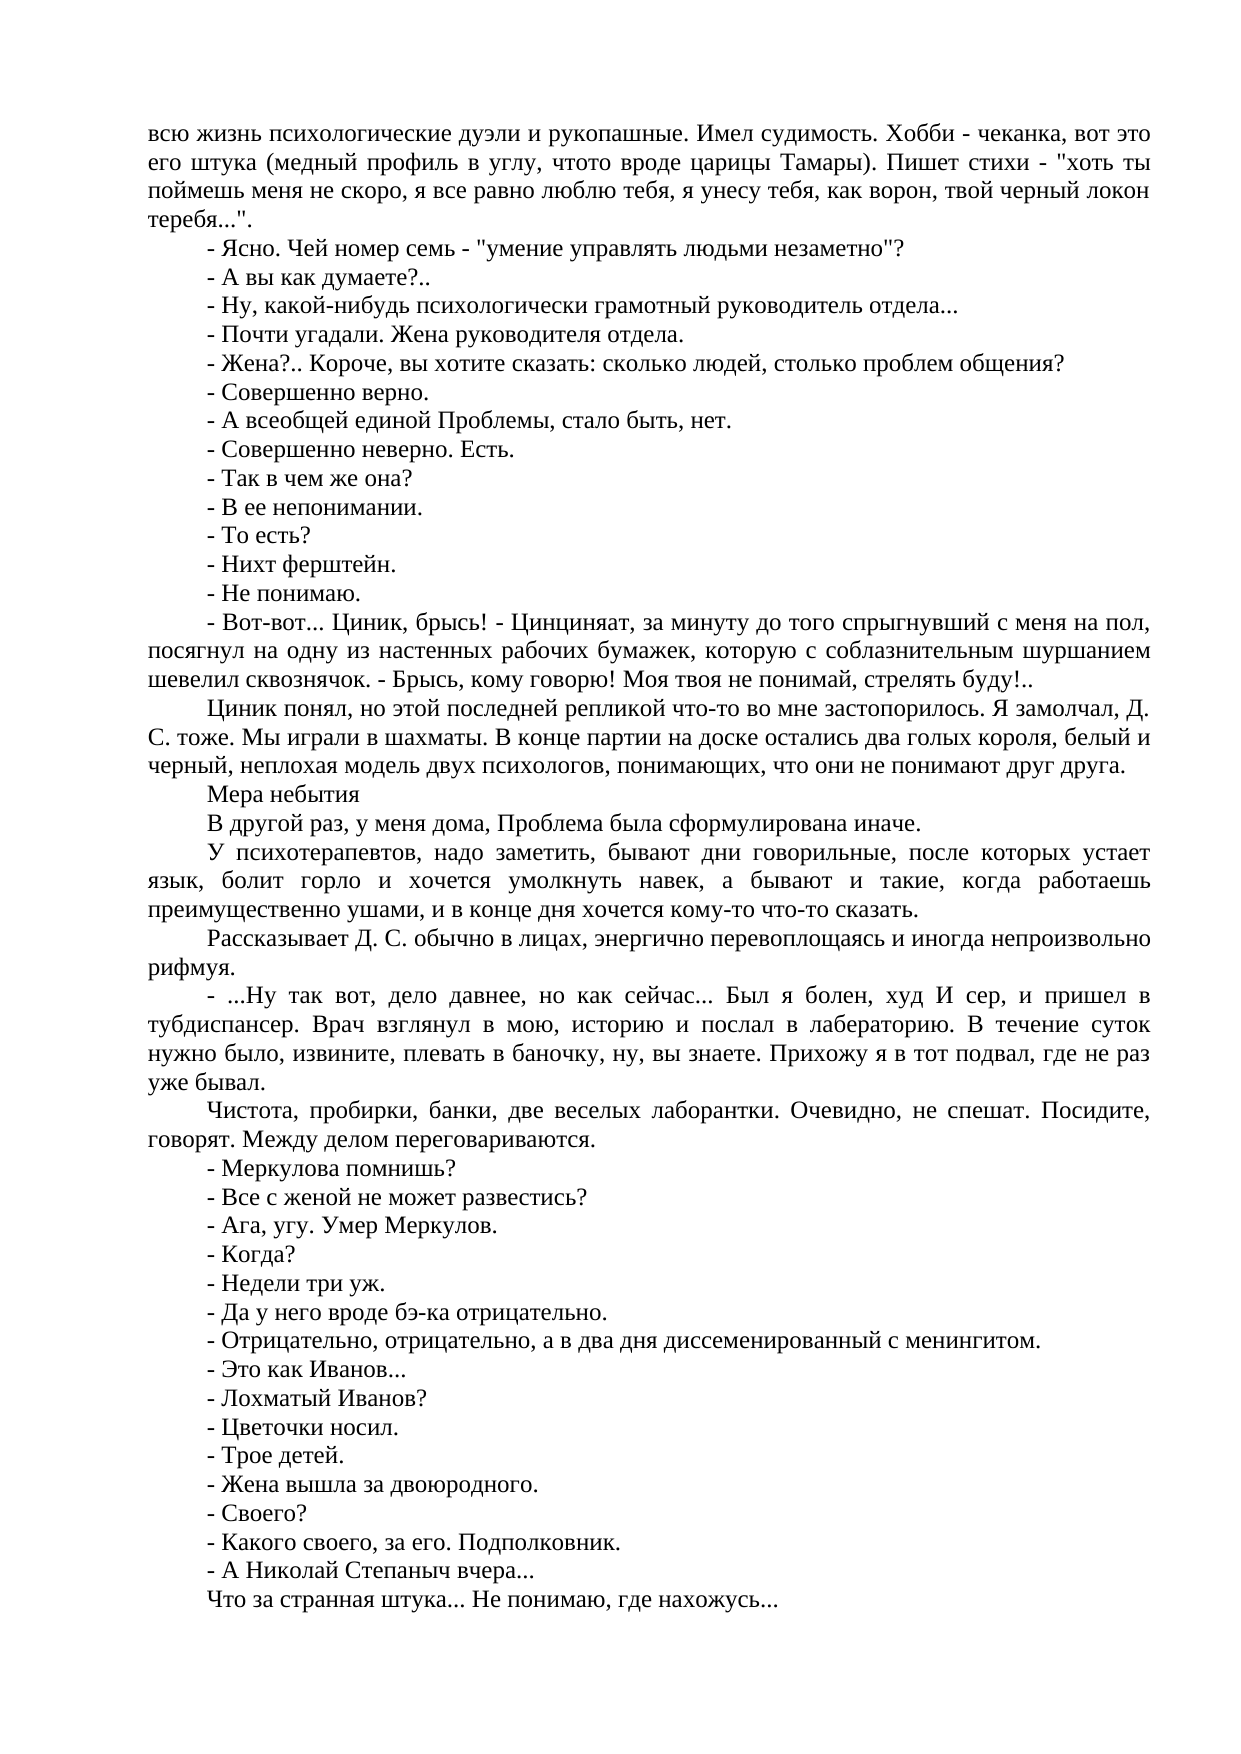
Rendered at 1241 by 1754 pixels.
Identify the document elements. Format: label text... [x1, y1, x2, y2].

text - А Николай Степаныч вчера... [148, 1556, 1152, 1584]
text - А вы как думаете?.. [148, 262, 1152, 291]
text - Не понимаю. [148, 578, 1152, 607]
text - Ясно. Чей номер семь - "умение управлять людьми незаметно"? [148, 233, 1152, 262]
text - А всеобщей единой Проблемы, стало быть, нет. [148, 406, 1152, 434]
text - Меркулова помнишь? [148, 1153, 1152, 1182]
text - Совершенно неверно. Есть. [148, 434, 1152, 463]
text У психотерапевтов, надо заметить, бывают дни говорильные, после которых устает язык, болит горло и хочется умолкнуть навек, а бывают и такие, когда работаешь преимущественно ушами, и в конце дня хочется кому-то что-то сказать. [148, 837, 1152, 923]
text Мера небытия [148, 779, 1152, 808]
text - Трое детей. [148, 1441, 1152, 1469]
text - Когда? [148, 1239, 1152, 1268]
text - Лохматый Иванов? [148, 1383, 1152, 1412]
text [148, 118, 1152, 233]
text - Цветочки носил. [148, 1412, 1152, 1441]
text Что за странная штука... Не понимаю, где нахожусь... [148, 1584, 1152, 1613]
text - Недели три уж. [148, 1268, 1152, 1297]
text Рассказывает Д. С. обычно в лицах, энергично перевоплощаясь и иногда непроизвольно рифмуя. [148, 923, 1152, 981]
text - Нихт ферштейн. [148, 549, 1152, 578]
text - Совершенно верно. [148, 377, 1152, 406]
text - Ага, угу. Умер Меркулов. [148, 1211, 1152, 1239]
text - Так в чем же она? [148, 463, 1152, 492]
text - Своего? [148, 1498, 1152, 1527]
text В другой раз, у меня дома, Проблема была сформулирована иначе. [148, 808, 1152, 837]
text Циник понял, но этой последней репликой что-то во мне застопорилось. Я замолчал, Д. С. тоже. Мы играли в шахматы. В конце партии на доске остались два голых короля, белый и черный, неплохая модель двух психологов, понимающих, что они не понимают друг друга. [148, 693, 1152, 779]
text - Ну, какой-нибудь психологически грамотный руководитель отдела... [148, 291, 1152, 319]
text - Все с женой не может развестись? [148, 1182, 1152, 1211]
text - Вот-вот... Циник, брысь! - Цинциняат, за минуту до того спрыгнувший с меня на пол, посягнул на одну из настенных рабочих бумажек, которую с соблазнительным шуршанием шевелил сквознячок. - Брысь, кому говорю! Моя твоя не понимай, стрелять буду!.. [148, 607, 1152, 693]
text - В ее непонимании. [148, 492, 1152, 521]
text - ...Ну так вот, дело давнее, но как сейчас... Был я болен, худ И сер, и пришел в тубдиспансер. Врач взглянул в мою, историю и послал в лабераторию. В течение суток нужно было, извините, плевать в баночку, ну, вы знаете. Прихожу я в тот подвал, где не раз уже бывал. [148, 981, 1152, 1096]
text - Отрицательно, отрицательно, а в два дня диссеменированный с менингитом. [148, 1326, 1152, 1354]
text - То есть? [148, 521, 1152, 549]
text - Да у него вроде бэ-ка отрицательно. [148, 1297, 1152, 1326]
text - Это как Иванов... [148, 1354, 1152, 1383]
text - Жена?.. Короче, вы хотите сказать: сколько людей, столько проблем общения? [148, 348, 1152, 377]
text - Жена вышла за двоюродного. [148, 1469, 1152, 1498]
text - Какого своего, за его. Подполковник. [148, 1527, 1152, 1556]
text - Почти угадали. Жена руководителя отдела. [148, 319, 1152, 348]
text Чистота, пробирки, банки, две веселых лаборантки. Очевидно, не спешат. Посидите, говорят. Между делом переговариваются. [148, 1096, 1152, 1153]
